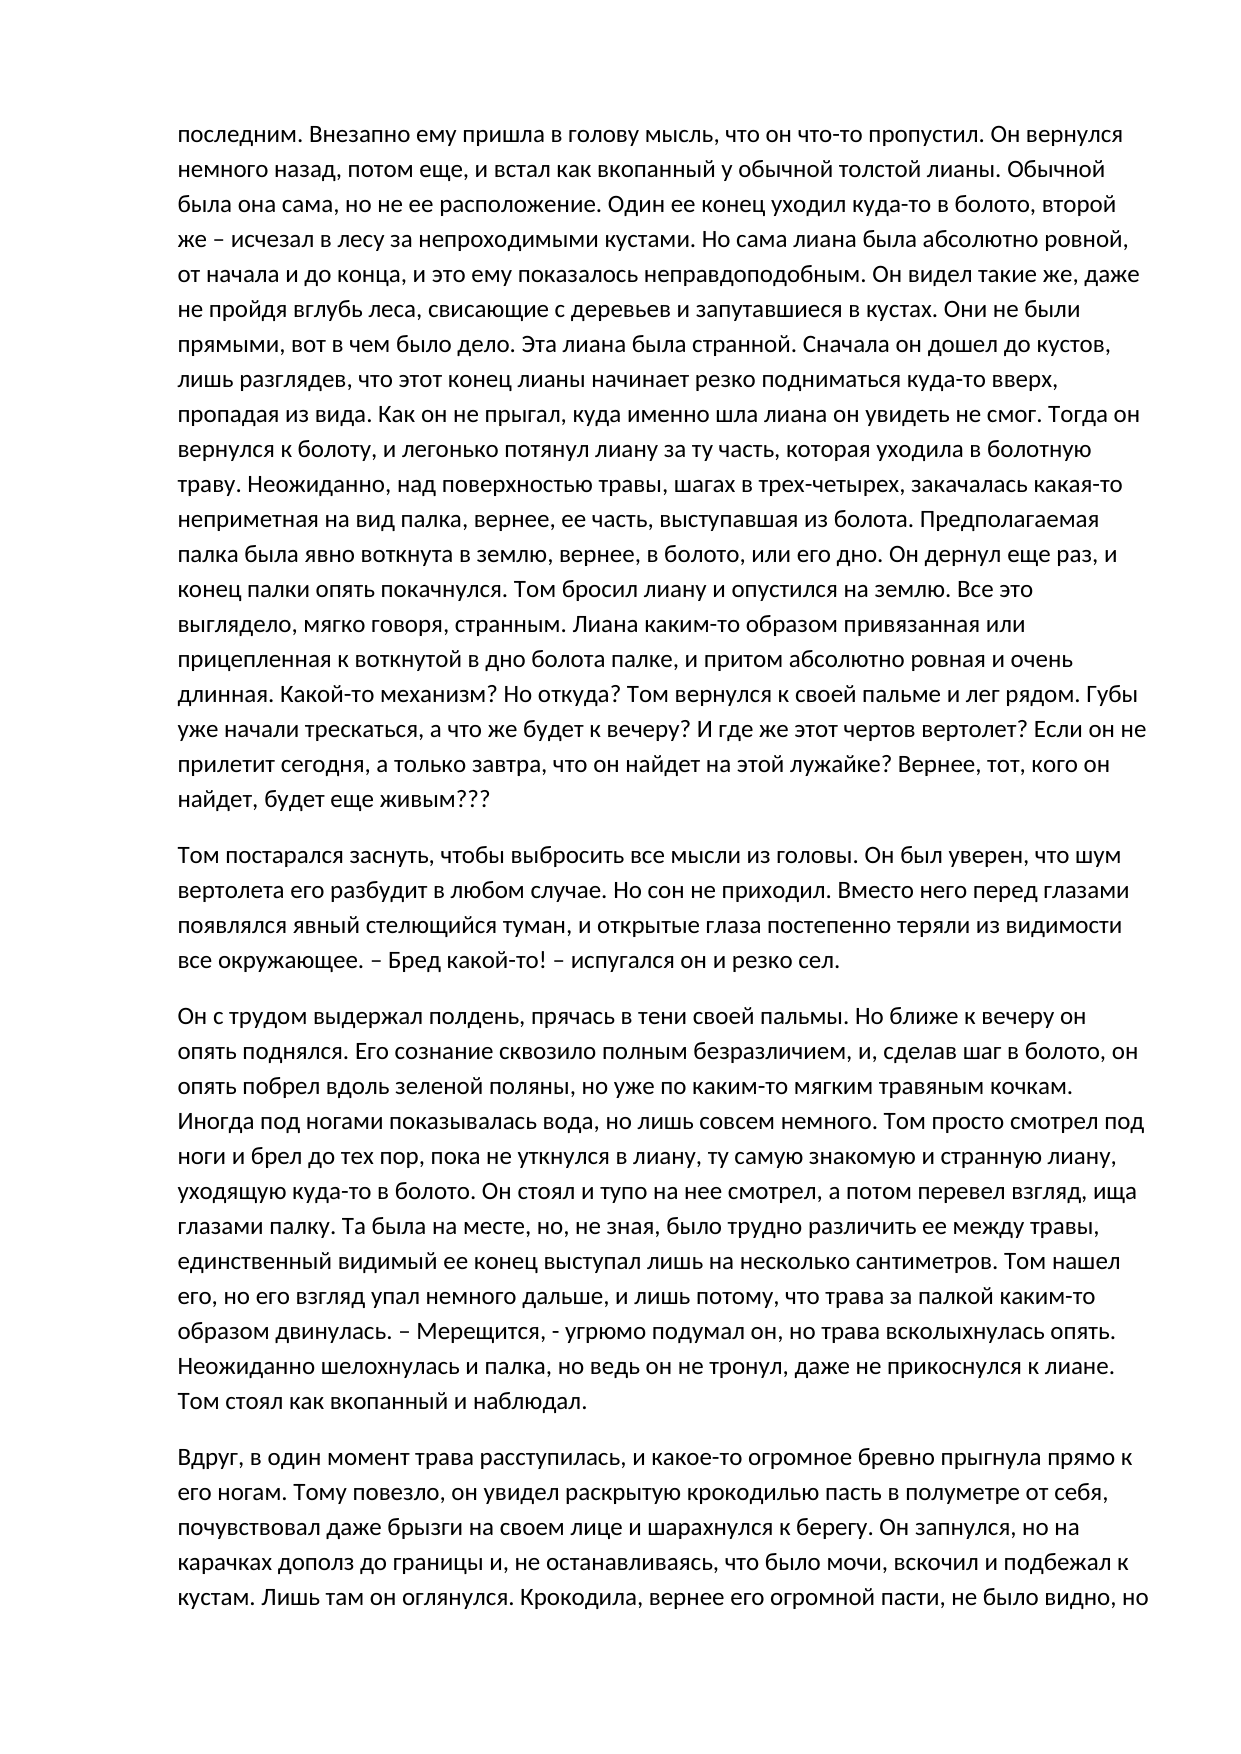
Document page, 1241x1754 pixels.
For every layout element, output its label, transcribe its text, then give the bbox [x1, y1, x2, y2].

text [177, 1441, 1152, 1611]
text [177, 118, 1152, 814]
text Он с трудом выдержал полдень, прячась в тени своей пальмы. Но ближе к вечеру он опять поднялся. Его сознание сквозило полным безразличием, и, сделав шаг в болото, он опять побрел вдоль зеленой поляны, но уже по каким-то мягким травяным кочкам. Иногда под ногами показывалась вода, но лишь совсем немного. Том просто смотрел под ноги и брел до тех пор, пока не уткнулся в лиану, ту самую знакомую и странную лиану, уходящую куда-то в болото. Он стоял и тупо на нее смотрел, а потом перевел взгляд, ища глазами палку. Та была на месте, но, не зная, было трудно различить ее между травы, единственный видимый ее конец выступал лишь на несколько сантиметров. Том нашел его, но его взгляд упал немного дальше, и лишь потому, что трава за палкой каким-то образом двинулась. – Мерещится, - угрюмо подумал он, но трава всколыхнулась опять. Неожиданно шелохнулась и палка, но ведь он не тронул, даже не прикоснулся к лиане. Том стоял как вкопанный и наблюдал. [177, 1000, 1152, 1415]
text Том постарался заснуть, чтобы выбросить все мысли из головы. Он был уверен, что шум вертолета его разбудит в любом случае. Но сон не приходил. Вместо него перед глазами появлялся явный стелющийся туман, и открытые глаза постепенно теряли из видимости все окружающее. – Бред какой-то! – испугался он и резко сел. [177, 839, 1152, 974]
